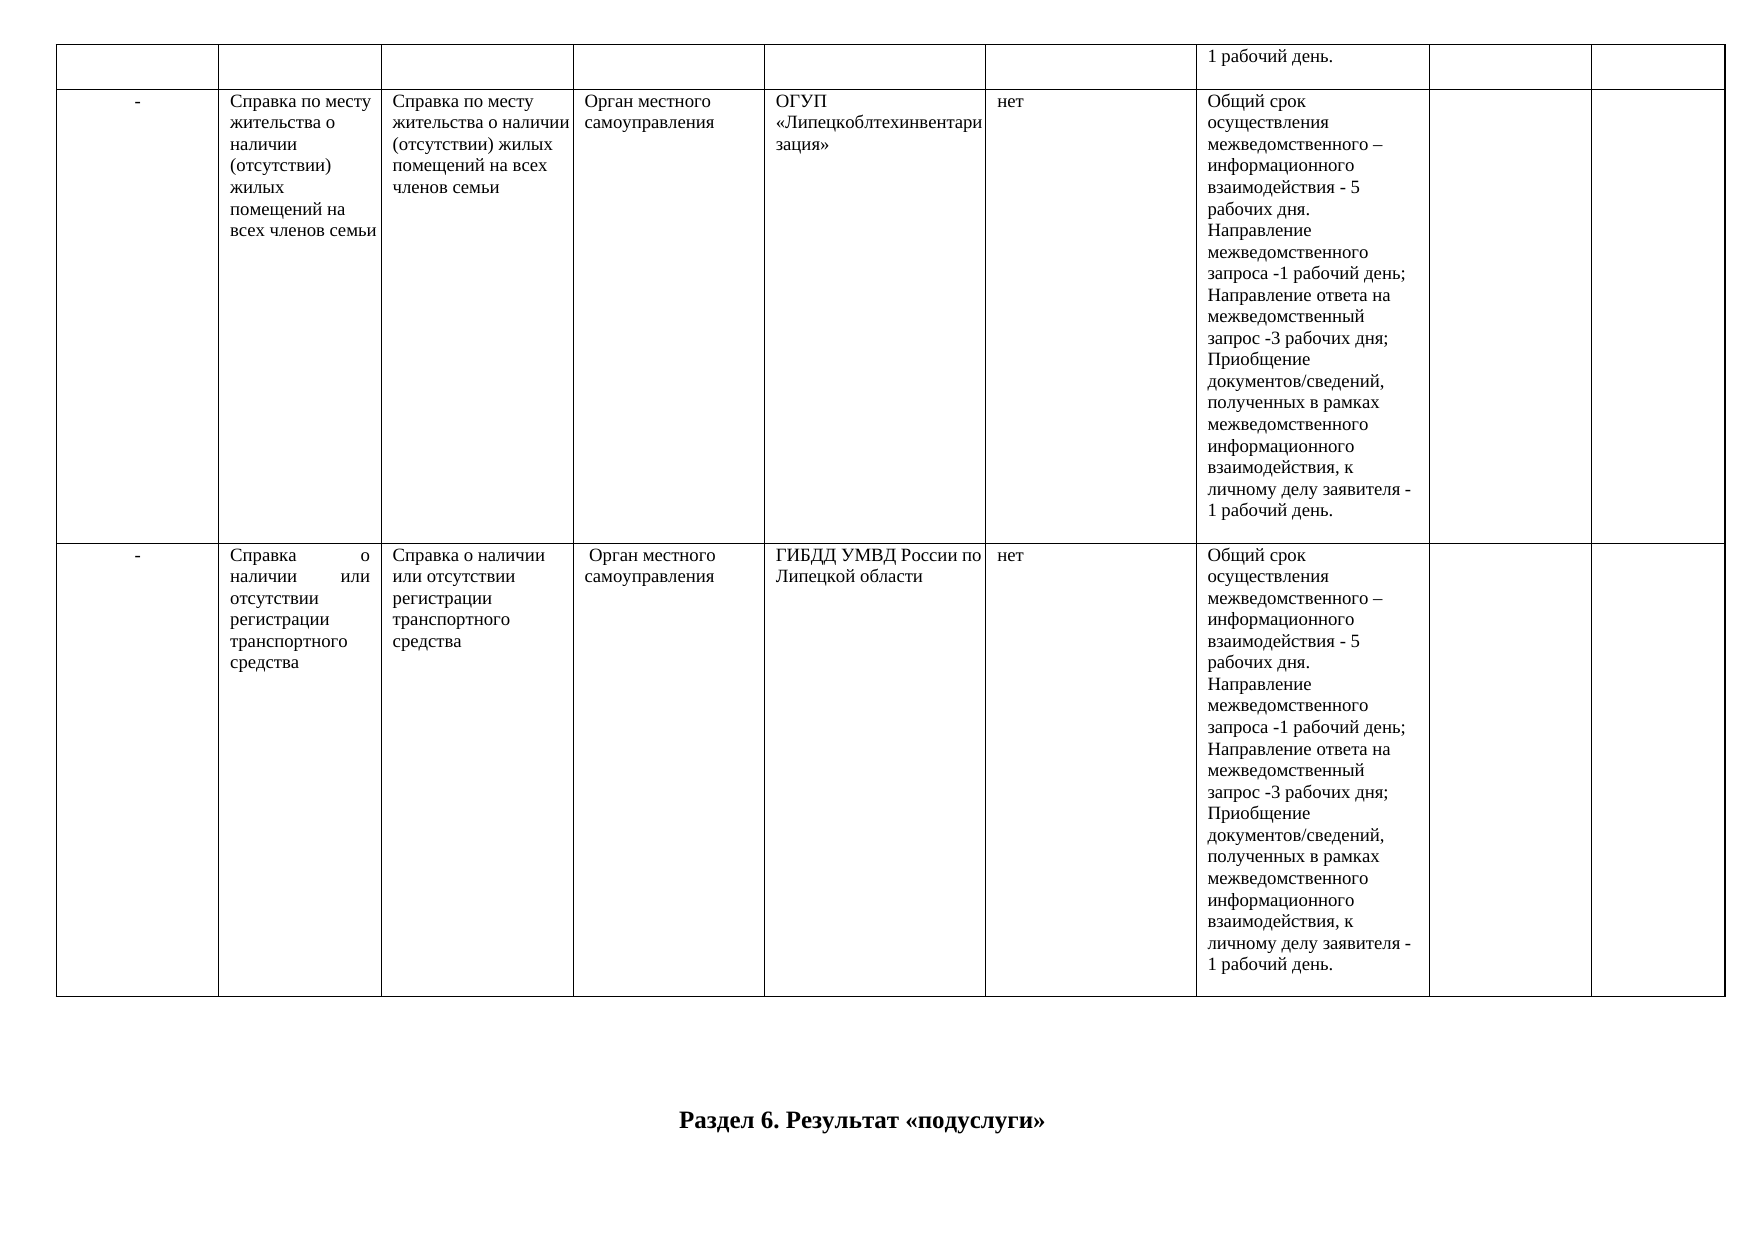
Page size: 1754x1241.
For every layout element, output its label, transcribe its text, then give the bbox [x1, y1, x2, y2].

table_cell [219, 45, 381, 88]
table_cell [765, 45, 985, 88]
table_cell Орган местного самоуправления [574, 544, 764, 996]
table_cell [986, 45, 1196, 88]
table_cell Справка о наличии или отсутствии регистрации транспортного средства [219, 544, 381, 996]
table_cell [574, 90, 764, 542]
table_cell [1197, 45, 1429, 88]
table_cell Справка по месту жительства о наличии (отсутствии) жилых помещений на всех членов семьи [382, 90, 573, 542]
table_cell Общий срок осуществления межведомственного – информационного взаимодействия - 5 рабочих дня. Направление межведомственного запроса -1 рабочий день; Направление ответа на межведомственный запрос -3 рабочих дня; Приобщение документов/сведений, полученных в рамках межведомственного информационного взаимодействия, к личному делу заявителя -1 рабочий день. [1197, 544, 1429, 996]
table_cell - [1592, 45, 1724, 88]
table_cell [1430, 544, 1591, 996]
text Раздел 6. Результат «подуслуги» [59, 1105, 1665, 1134]
table_cell Справка по месту жительства о наличии (отсутствии) жилых помещений на всех членов семьи [219, 90, 381, 542]
table_cell Общий срок осуществления межведомственного – информационного взаимодействия - 5 рабочих дня. Направление межведомственного запроса -1 рабочий день; Направление ответа на межведомственный запрос -3 рабочих дня; Приобщение документов/сведений, полученных в рамках межведомственного информационного взаимодействия, к личному делу заявителя -1 рабочий день. [1197, 90, 1429, 542]
table_cell - [57, 544, 218, 996]
table_cell ГИБДД УМВД России по Липецкой области [765, 544, 985, 996]
table_cell нет [986, 544, 1196, 996]
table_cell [574, 45, 764, 88]
table_cell [1430, 90, 1591, 542]
table_cell - [57, 90, 218, 542]
table_cell Справка о наличии или отсутствии регистрации транспортного средства [382, 544, 573, 996]
table_cell ОГУП «Липецкоблтехинвентаризация» [765, 90, 985, 542]
table_cell - [1430, 45, 1591, 88]
table_cell нет [986, 90, 1196, 542]
table_cell [1592, 544, 1724, 996]
table_cell [1592, 90, 1724, 542]
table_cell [382, 45, 573, 88]
table_cell [57, 45, 218, 88]
